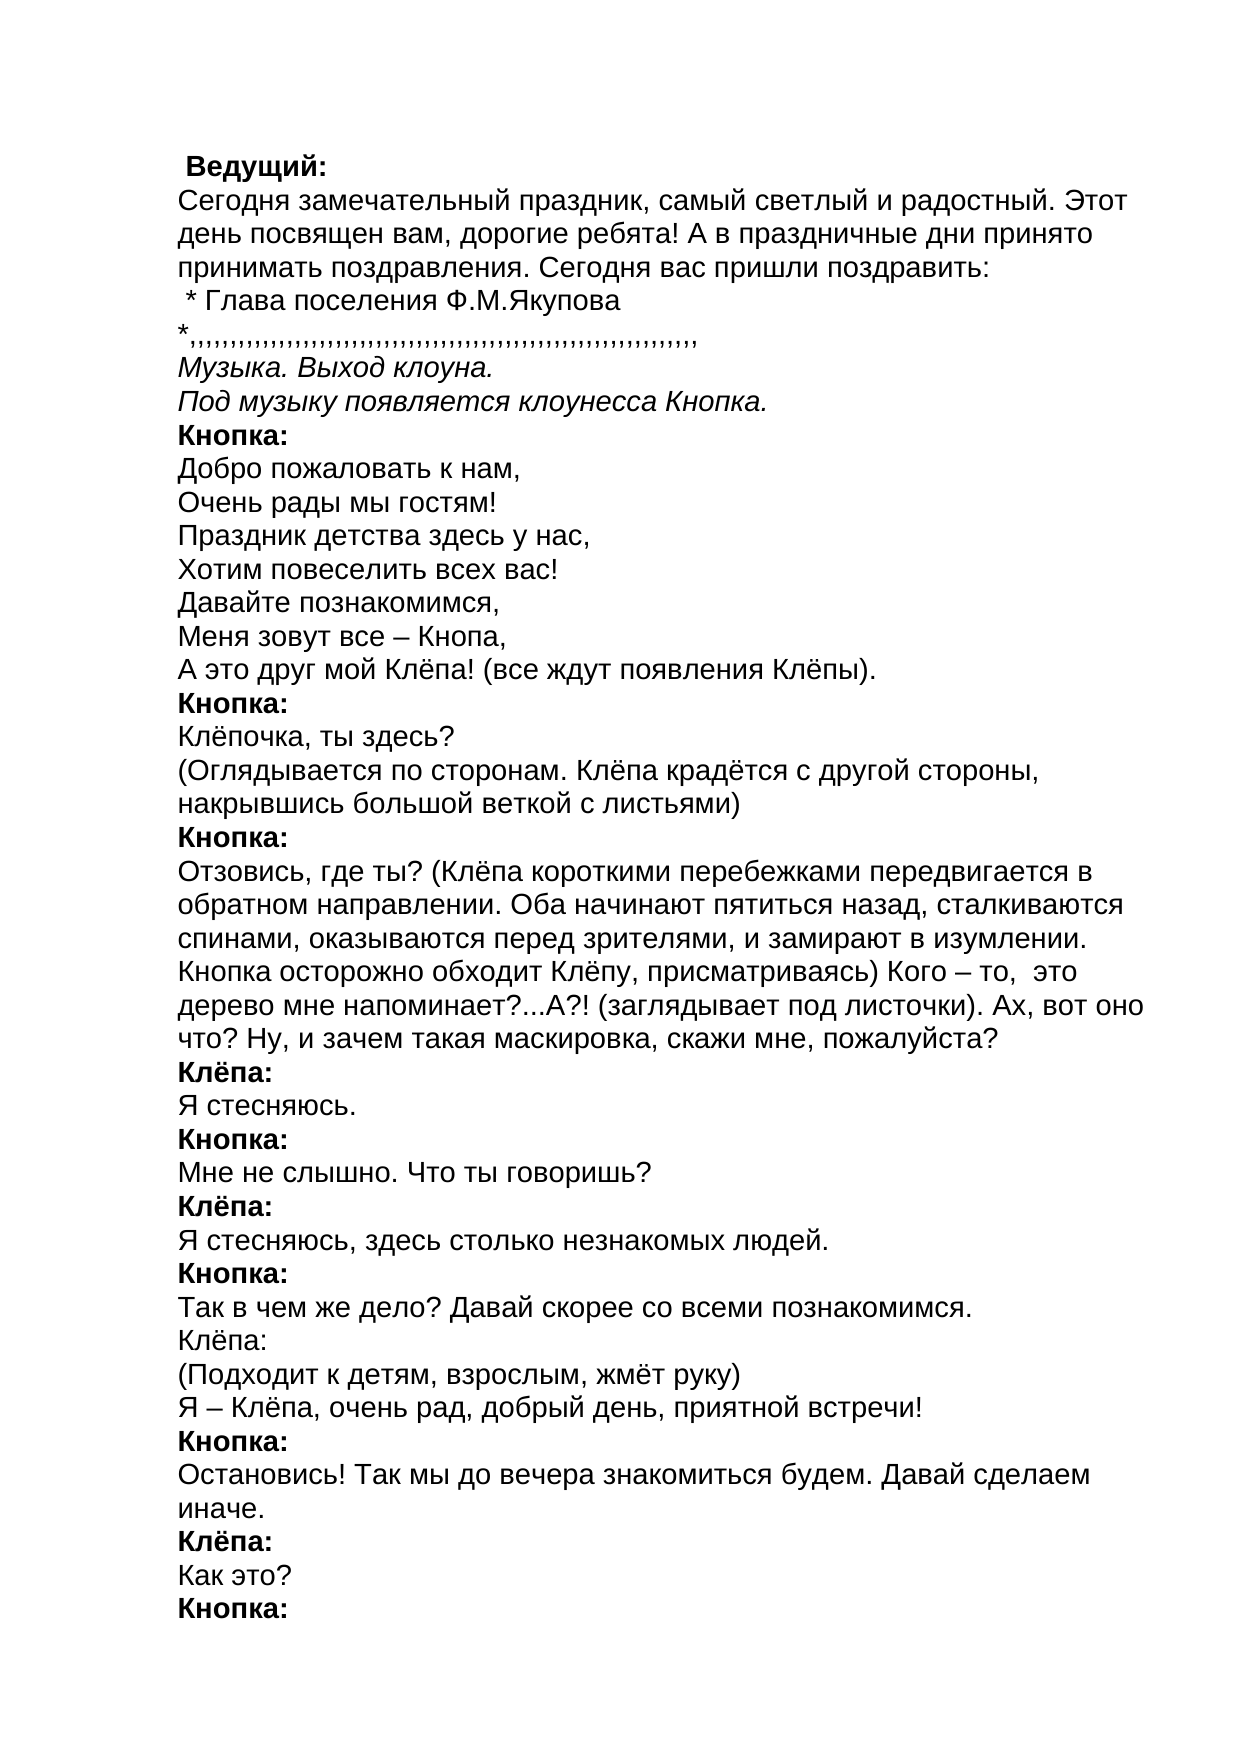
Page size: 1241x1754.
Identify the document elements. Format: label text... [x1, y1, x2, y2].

text Ведущий: Сегодня замечательный праздник, самый светлый и радостный. Этот день посвящен вам, дорогие ребята! А в праздничные дни принято принимать поздравления. Сегодня вас пришли поздравить: * Глава поселения Ф.М.Якупова [177, 149, 1152, 317]
